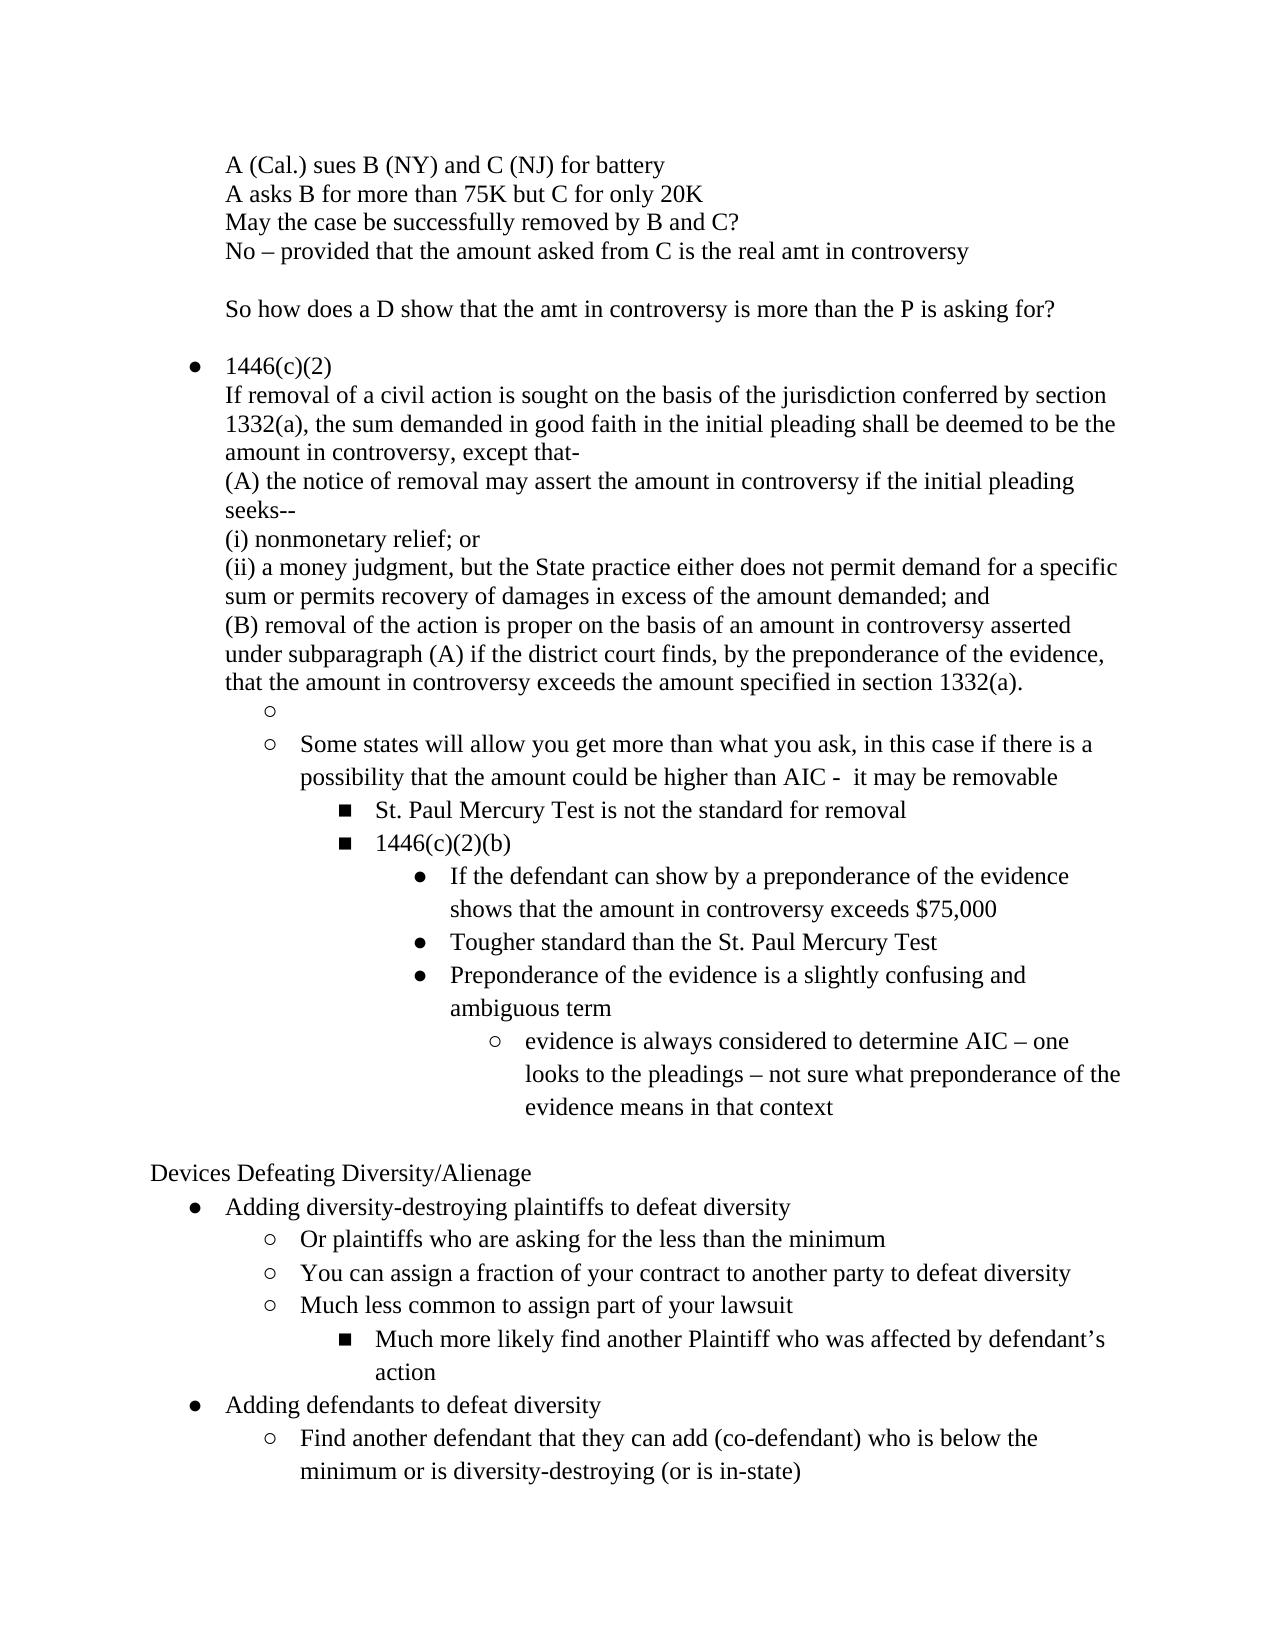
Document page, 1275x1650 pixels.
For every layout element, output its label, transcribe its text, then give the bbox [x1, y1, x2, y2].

list No – provided that the amount asked from C is the real amt in controversy [225, 236, 1125, 265]
list 1446(c)(2)(b) [337, 828, 1125, 857]
list Or plaintiffs who are asking for the less than the minimum [262, 1224, 1125, 1253]
list Tougher standard than the St. Paul Mercury Test [412, 927, 1125, 956]
list Much more likely find another Plaintiff who was affected by defendant’s action [337, 1324, 1125, 1385]
list Much less common to assign part of your lawsuit [262, 1291, 1125, 1319]
list A (Cal.) sues B (NY) and C (NJ) for battery A asks B for more than 75K but C for only 20K May the case be successfully removed by B and C? [225, 150, 1125, 236]
list Find another defendant that they can add (co-defendant) who is below the minimum or is diversity-destroying (or is in-state) [262, 1423, 1125, 1484]
text Devices Defeating Diversity/Alienage [150, 1158, 1125, 1187]
list 1446(c)(2) If removal of a civil action is sought on the basis of the jurisdiction conferred by section 1332(a), the sum demanded in good faith in the initial pleading shall be deemed to be the amount in controversy, except that- (A) the notice of removal may assert the amount in controversy if the initial pleading seeks-- (i) nonmonetary relief; or (ii) a money judgment, but the State practice either does not permit demand for a specific sum or permits recovery of damages in excess of the amount demanded; and (B) removal of the action is proper on the basis of an amount in controversy asserted under subparagraph (A) if the district court finds, by the preponderance of the evidence, that the amount in controversy exceeds the amount specified in section 1332(a). [187, 351, 1125, 696]
list If the defendant can show by a preponderance of the evidence shows that the amount in controversy exceeds $75,000 [412, 861, 1125, 923]
list Some states will allow you get more than what you ask, in this case if there is a possibility that the amount could be higher than AIC - it may be removable [262, 729, 1125, 791]
list Adding defendants to defeat diversity [187, 1390, 1125, 1418]
list Preponderance of the evidence is a slightly confusing and ambiguous term [412, 960, 1125, 1022]
list evidence is always considered to determine AIC – one looks to the pleadings – not sure what preponderance of the evidence means in that context [487, 1026, 1125, 1121]
list So how does a D show that the amt in controversy is more than the P is asking for? [225, 294, 1125, 322]
list You can assign a fraction of your contract to another party to defeat diversity [262, 1258, 1125, 1286]
list Adding diversity-destroying plaintiffs to defeat diversity [187, 1192, 1125, 1220]
list St. Paul Mercury Test is not the standard for removal [337, 795, 1125, 824]
